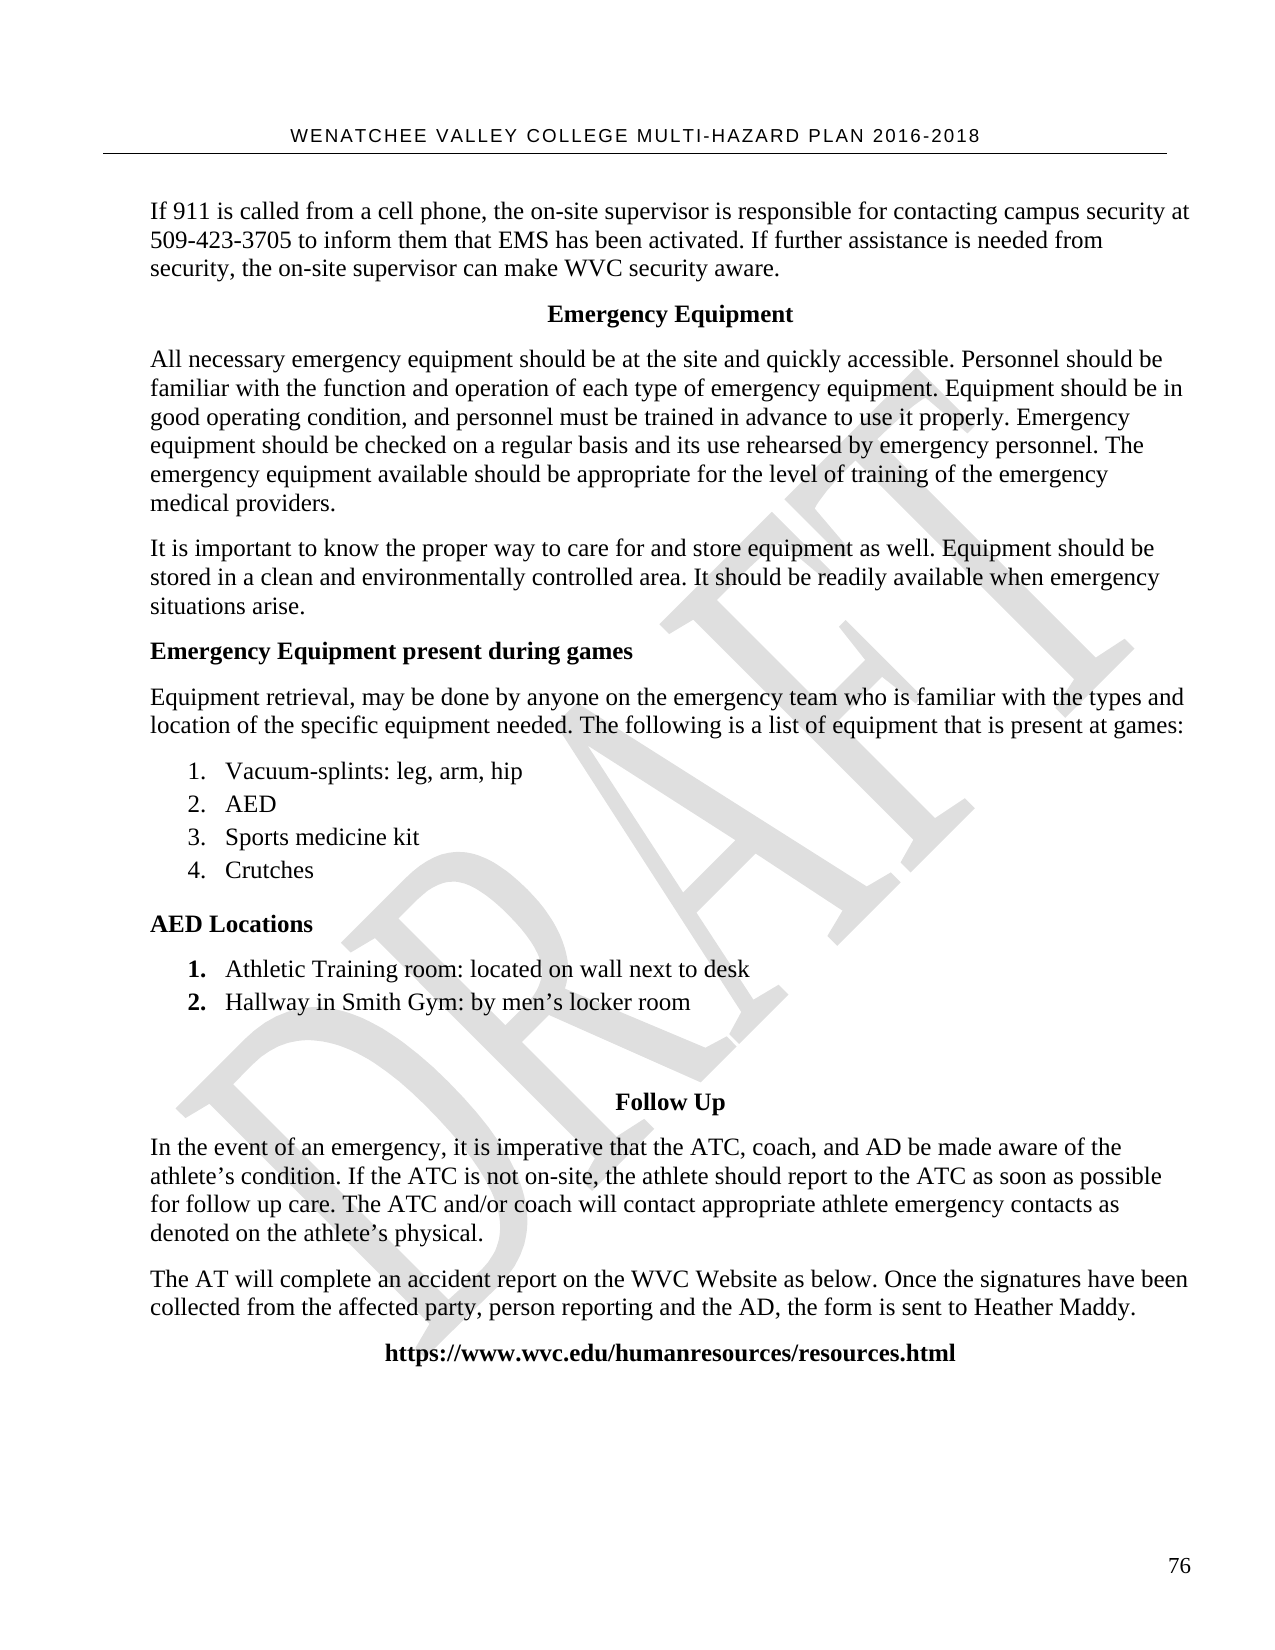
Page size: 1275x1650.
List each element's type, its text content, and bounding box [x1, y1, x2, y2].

text Equipment retrieval, may be done by anyone on the emergency team who is familiar with the types and location of the specific equipment needed. The following is a list of equipment that is present at games: [150, 682, 1191, 739]
list Athletic Training room: located on wall next to desk [187, 954, 1191, 983]
list Vacuum-splints: leg, arm, hip [187, 756, 1191, 785]
text All necessary emergency equipment should be at the site and quickly accessible. Personnel should be familiar with the function and operation of each type of emergency equipment. Equipment should be in good operating condition, and personnel must be trained in advance to use it properly. Emergency equipment should be checked on a regular basis and its use rehearsed by emergency personnel. The emergency equipment available should be appropriate for the level of training of the emergency medical providers. [150, 344, 1191, 517]
text It is important to know the proper way to care for and store equipment as well. Equipment should be stored in a clean and environmentally controlled area. It should be readily available when emergency situations arise. [150, 533, 1191, 620]
text The AT will complete an accident report on the WVC Website as below. Once the signatures have been collected from the affected party, person reporting and the AD, the form is sent to Heather Maddy. [150, 1264, 1191, 1321]
text https://www.wvc.edu/humanresources/resources.html [150, 1338, 1191, 1367]
list Sports medicine kit [187, 822, 1191, 851]
text AED Locations [150, 909, 1191, 938]
list Hallway in Smith Gym: by men’s locker room [187, 987, 1191, 1016]
text Emergency Equipment [150, 299, 1191, 328]
list AED [187, 789, 1191, 818]
text If 911 is called from a cell phone, the on-site supervisor is responsible for contacting campus security at 509-423-3705 to inform them that EMS has been activated. If further assistance is needed from security, the on-site supervisor can make WVC security aware. [150, 196, 1191, 282]
text Emergency Equipment present during games [150, 636, 1191, 665]
text Follow Up [150, 1087, 1191, 1115]
text In the event of an emergency, it is imperative that the ATC, coach, and AD be made aware of the athlete’s condition. If the ATC is not on-site, the athlete should report to the ATC as soon as possible for follow up care. The ATC and/or coach will contact appropriate athlete emergency contacts as denoted on the athlete’s physical. [150, 1132, 1191, 1247]
list Crutches [187, 855, 1191, 884]
